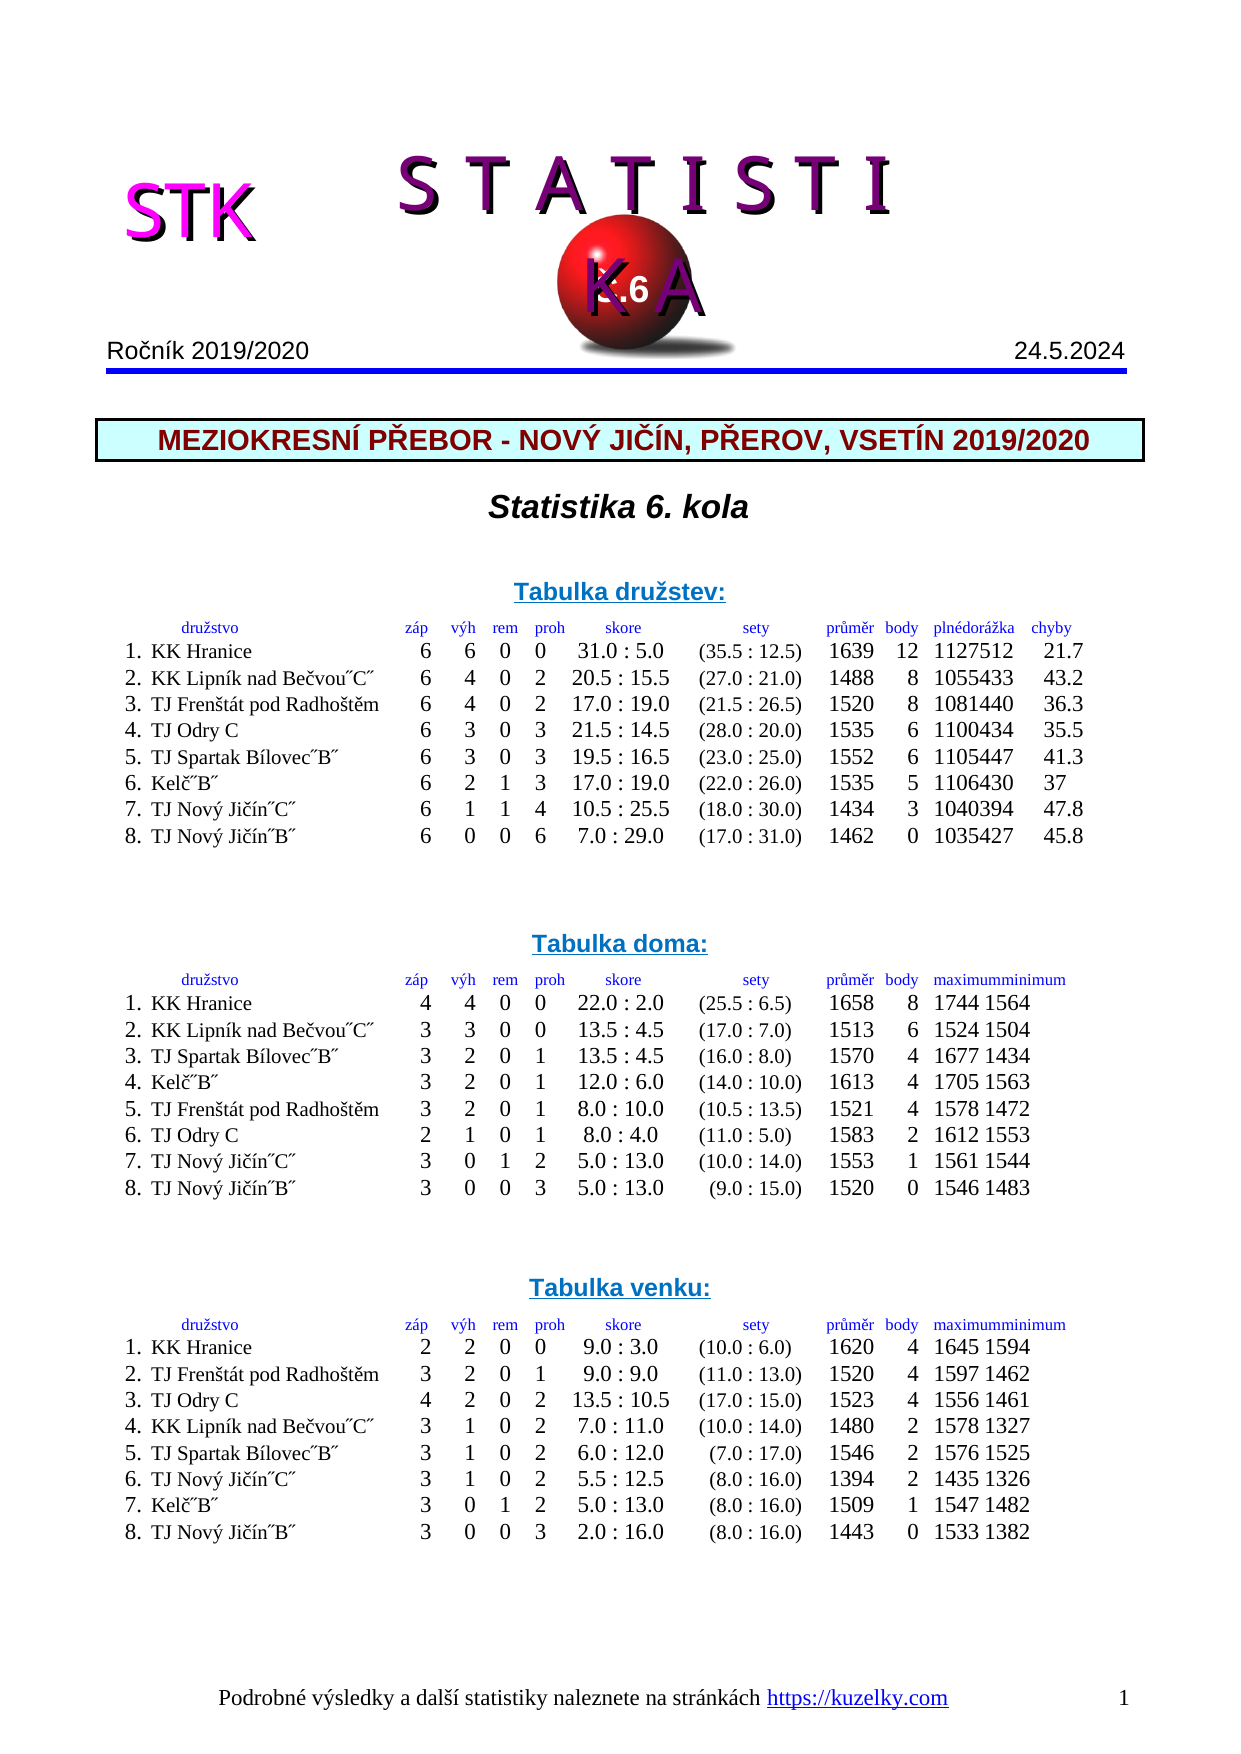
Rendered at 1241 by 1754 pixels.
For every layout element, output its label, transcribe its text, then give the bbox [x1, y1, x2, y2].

text Ročník 2019/2020 24.5.2024 [106, 336, 1134, 365]
text 6. TJ Nový Jičín˝C˝ 3 1 0 2 5.5 : 12.5 (8.0 : 16.0) 1394 2 1435 1326 [106, 1465, 1134, 1492]
text 8. TJ Nový Jičín˝B˝ 6 0 0 6 7.0 : 29.0 (17.0 : 31.0) 1462 0 1035 427 45.8 [106, 822, 1134, 848]
text 5. TJ Frenštát pod Radhoštěm 3 2 0 1 8.0 : 10.0 (10.5 : 13.5) 1521 4 1578 1472 [106, 1095, 1134, 1121]
text 7. TJ Nový Jičín˝C˝ 3 0 1 2 5.0 : 13.0 (10.0 : 14.0) 1553 1 1561 1544 [106, 1147, 1134, 1174]
text 2. KK Lipník nad Bečvou˝C˝ 6 4 0 2 20.5 : 15.5 (27.0 : 21.0) 1488 8 1055 433 43.2 [106, 664, 1134, 690]
text 4. Kelč˝B˝ 3 2 0 1 12.0 : 6.0 (14.0 : 10.0) 1613 4 1705 1563 [106, 1068, 1134, 1095]
text 1. KK Hranice 2 2 0 0 9.0 : 3.0 (10.0 : 6.0) 1620 4 1645 1594 [106, 1333, 1134, 1360]
text Statistika 6. kola [106, 487, 1134, 526]
text Tabulka doma: [94, 929, 1145, 958]
text 5. TJ Spartak Bílovec˝B˝ 3 1 0 2 6.0 : 12.0 (7.0 : 17.0) 1546 2 1576 1525 [106, 1439, 1134, 1465]
text 6. Kelč˝B˝ 6 2 1 3 17.0 : 19.0 (22.0 : 26.0) 1535 5 1106 430 37 [106, 769, 1134, 796]
text 1. KK Hranice 6 6 0 0 31.0 : 5.0 (35.5 : 12.5) 1639 12 1127 512 21.7 [106, 637, 1134, 664]
text 5. TJ Spartak Bílovec˝B˝ 6 3 0 3 19.5 : 16.5 (23.0 : 25.0) 1552 6 1105 447 41.3 [106, 743, 1134, 769]
text 1. KK Hranice 4 4 0 0 22.0 : 2.0 (25.5 : 6.5) 1658 8 1744 1564 [106, 989, 1134, 1016]
text Tabulka venku: [94, 1273, 1145, 1302]
text Tabulka družstev: [94, 577, 1145, 606]
text 8. TJ Nový Jičín˝B˝ 3 0 0 3 5.0 : 13.0 (9.0 : 15.0) 1520 0 1546 1483 [106, 1174, 1134, 1200]
text 7. TJ Nový Jičín˝C˝ 6 1 1 4 10.5 : 25.5 (18.0 : 30.0) 1434 3 1040 394 47.8 [106, 796, 1134, 822]
text 4. TJ Odry C 6 3 0 3 21.5 : 14.5 (28.0 : 20.0) 1535 6 1100 434 35.5 [106, 716, 1134, 743]
text Č.6 [609, 267, 671, 310]
text družstvo záp výh rem proh skore sety průměr body maximum minimum [106, 1314, 1134, 1333]
text Č.6 [687, 267, 1134, 310]
text 3. TJ Odry C 4 2 0 2 13.5 : 10.5 (17.0 : 15.0) 1523 4 1556 1461 [106, 1386, 1134, 1412]
text 2. TJ Frenštát pod Radhoštěm 3 2 0 1 9.0 : 9.0 (11.0 : 13.0) 1520 4 1597 1462 [106, 1360, 1134, 1386]
text 8. TJ Nový Jičín˝B˝ 3 0 0 3 2.0 : 16.0 (8.0 : 16.0) 1443 0 1533 1382 [106, 1518, 1134, 1544]
text 3. TJ Spartak Bílovec˝B˝ 3 2 0 1 13.5 : 4.5 (16.0 : 8.0) 1570 4 1677 1434 [106, 1042, 1134, 1068]
text družstvo záp výh rem proh skore sety průměr body plné dorážka chyby [106, 618, 1134, 637]
text 7. Kelč˝B˝ 3 0 1 2 5.0 : 13.0 (8.0 : 16.0) 1509 1 1547 1482 [106, 1492, 1134, 1518]
text družstvo záp výh rem proh skore sety průměr body maximum minimum [106, 970, 1134, 989]
text 2. KK Lipník nad Bečvou˝C˝ 3 3 0 0 13.5 : 4.5 (17.0 : 7.0) 1513 6 1524 1504 [106, 1016, 1134, 1042]
text 3. TJ Frenštát pod Radhoštěm 6 4 0 2 17.0 : 19.0 (21.5 : 26.5) 1520 8 1081 440 36.3 [106, 690, 1134, 716]
text Č.6 [106, 267, 587, 310]
subtitle Meziokresní přebor - Nový Jičín, Přerov, Vsetín 2019/2020 [98, 421, 1142, 459]
text 4. KK Lipník nad Bečvou˝C˝ 3 1 0 2 7.0 : 11.0 (10.0 : 14.0) 1480 2 1578 1327 [106, 1412, 1134, 1439]
text 6. TJ Odry C 2 1 0 1 8.0 : 4.0 (11.0 : 5.0) 1583 2 1612 1553 [106, 1121, 1134, 1147]
